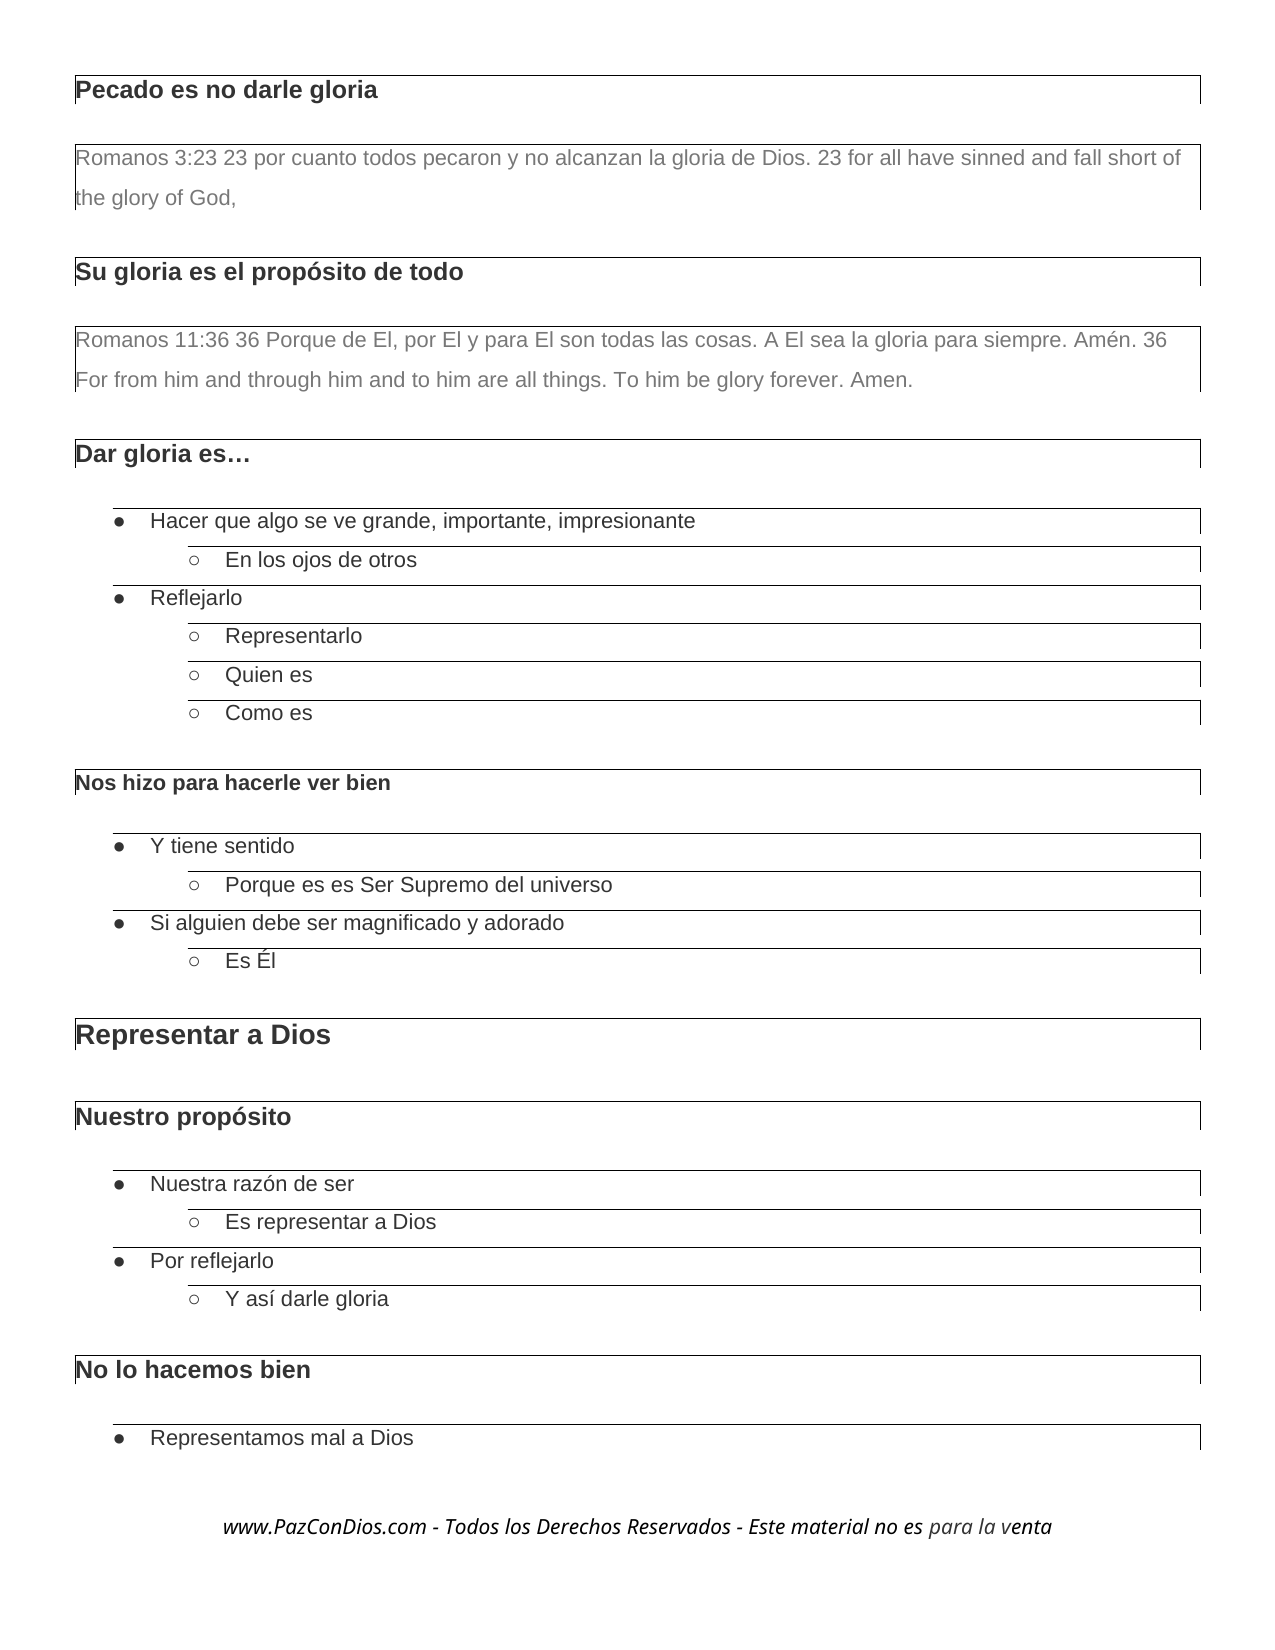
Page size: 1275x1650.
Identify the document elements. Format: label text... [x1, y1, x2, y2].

list Es representar a Dios [187, 1210, 1200, 1234]
list Y tiene sentido [112, 834, 1200, 859]
list Es Él [187, 949, 1200, 974]
list Porque es es Ser Supremo del universo [187, 872, 1200, 897]
subtitle Representar a Dios [76, 1019, 1200, 1050]
list Si alguien debe ser magnificado y adorado [112, 911, 1200, 935]
list Representamos mal a Dios [112, 1425, 1200, 1450]
subtitle Nuestro propósito [76, 1102, 1200, 1130]
list Representarlo [187, 624, 1200, 649]
subtitle Pecado es no darle gloria [76, 76, 1200, 104]
list En los ojos de otros [187, 547, 1200, 572]
text Romanos 3:23 23 por cuanto todos pecaron y no alcanzan la gloria de Dios. 23 for all have sinned and fall short of the glory of God, [76, 145, 1200, 210]
text Romanos 11:36 36 Porque de El, por El y para El son todas las cosas. A El sea la gloria para siempre. Amén. 36 For from him and through him and to him are all things. To him be glory forever. Amen. [76, 327, 1200, 392]
list Y así darle gloria [187, 1286, 1200, 1311]
list Como es [187, 701, 1200, 725]
list Hacer que algo se ve grande, importante, impresionante [112, 509, 1200, 534]
list Nuestra razón de ser [112, 1171, 1200, 1196]
subtitle No lo hacemos bien [76, 1356, 1200, 1384]
subtitle Su gloria es el propósito de todo [76, 258, 1200, 286]
subtitle Dar gloria es… [76, 440, 1200, 468]
list Quien es [187, 662, 1200, 687]
subtitle Nos hizo para hacerle ver bien [76, 770, 1200, 795]
list Por reflejarlo [112, 1248, 1200, 1273]
list Reflejarlo [112, 586, 1200, 610]
